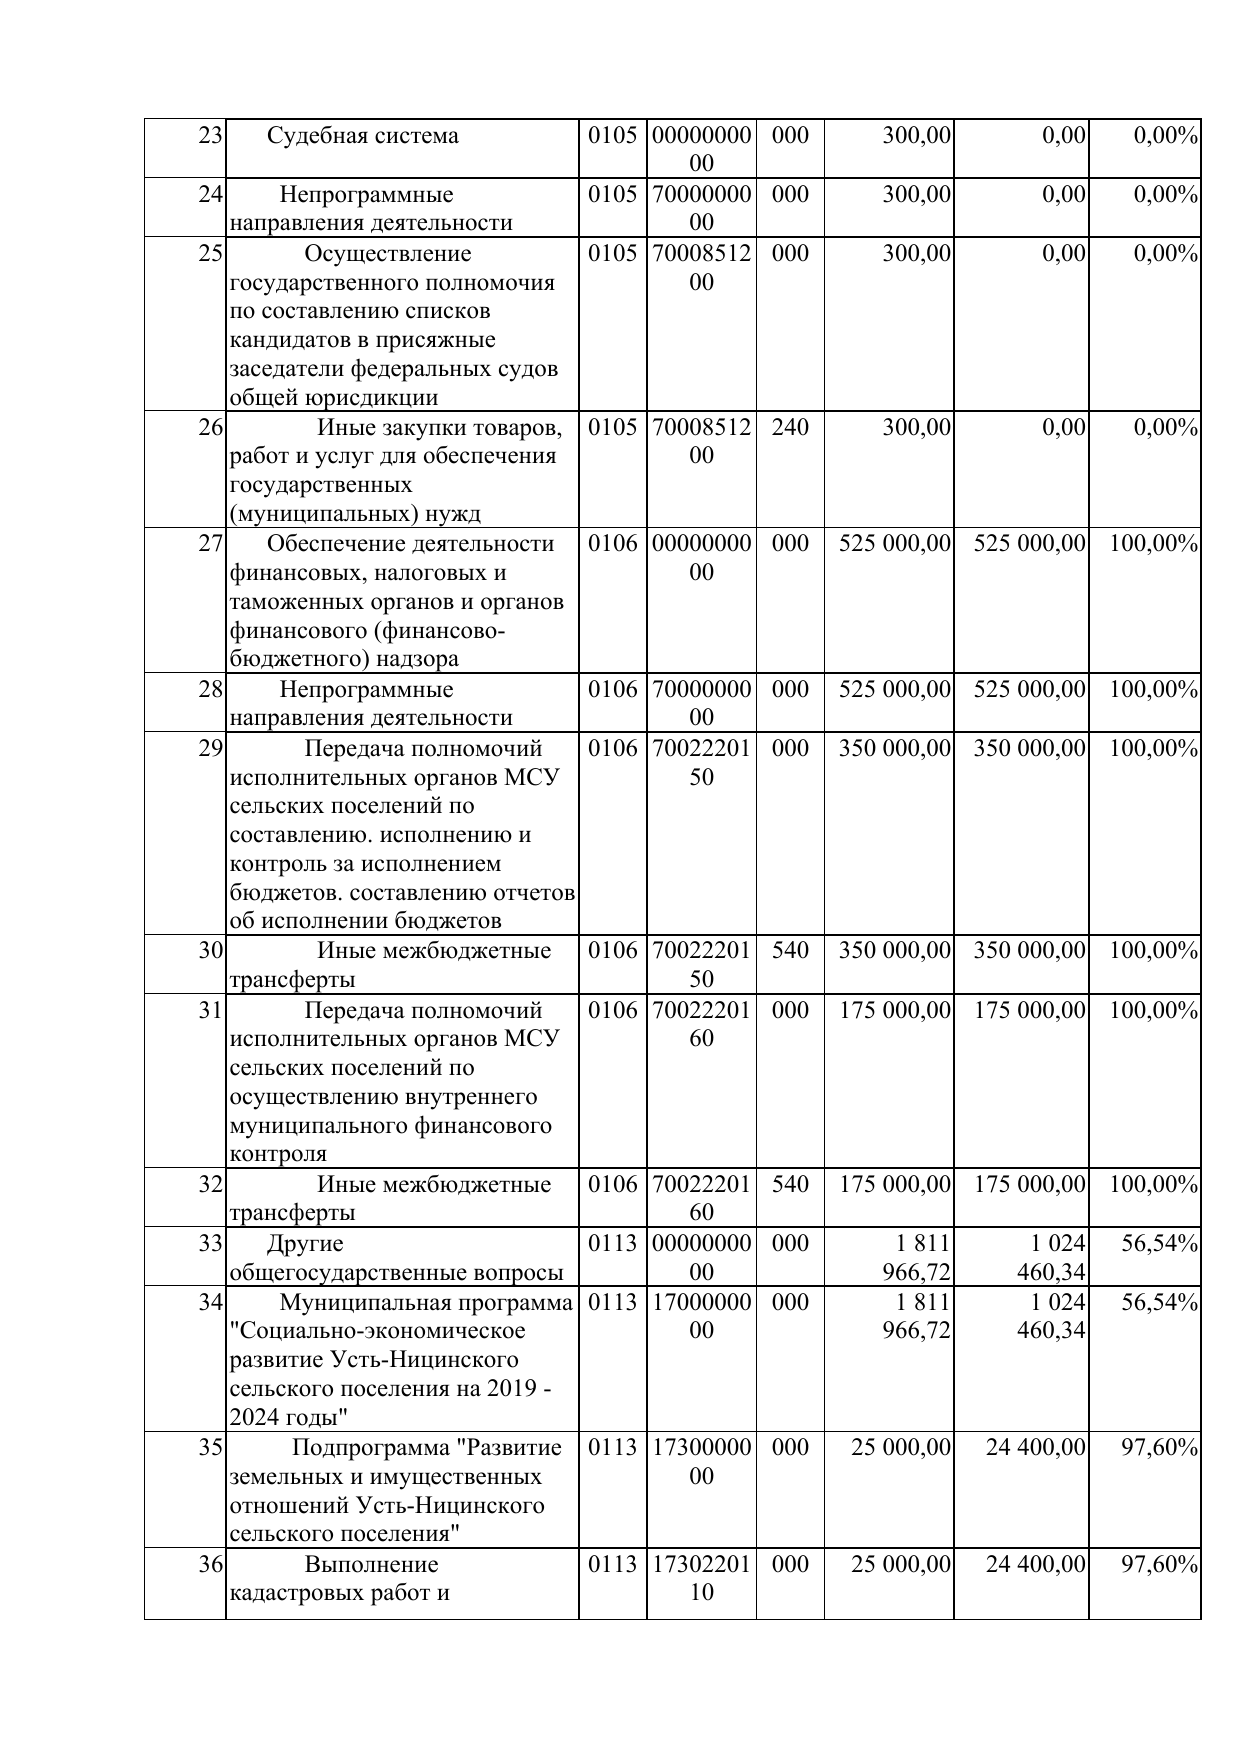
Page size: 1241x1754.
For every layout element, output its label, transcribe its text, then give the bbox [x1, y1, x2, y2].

table_cell 26 [145, 411, 225, 527]
table_cell 175 000,00 [955, 995, 1088, 1167]
table_cell 100,00% [1090, 528, 1200, 672]
table_cell Муниципальная программа "Социально-экономическое развитие Усть-Ницинского сельского поселения на 2019 - 2024 годы" [227, 1287, 578, 1431]
table_cell 0106 [580, 995, 646, 1167]
table_cell 7002220160 [648, 1169, 756, 1226]
table_cell 97,60% [1090, 1549, 1200, 1619]
table_cell 29 [145, 732, 225, 934]
table_cell 0106 [580, 674, 646, 731]
table_cell 36 [145, 1548, 225, 1619]
table_cell 7000000000 [648, 179, 756, 236]
table_cell 000 [757, 238, 824, 410]
table_cell 24 400,00 [955, 1549, 1088, 1619]
table_cell 300,00 [825, 179, 953, 236]
table_cell 0000000000 [648, 528, 756, 672]
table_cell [227, 1549, 578, 1619]
table_cell 28 [145, 673, 225, 731]
table_cell 7000000000 [648, 674, 756, 731]
table_cell 27 [145, 528, 225, 672]
table_cell 56,54% [1090, 1287, 1200, 1431]
table_cell 0,00 [955, 120, 1088, 177]
table_cell 000 [757, 674, 824, 731]
table_cell 350 000,00 [955, 733, 1088, 934]
table_cell 175 000,00 [825, 995, 953, 1167]
table_cell 30 [145, 935, 225, 993]
table_cell 34 [145, 1286, 225, 1431]
table_cell 000 [757, 120, 824, 177]
table_cell 000 [757, 995, 824, 1167]
table_cell 000 [757, 1287, 824, 1431]
table_cell 100,00% [1090, 995, 1200, 1167]
table_cell 100,00% [1090, 936, 1200, 993]
table_cell 0,00% [1090, 412, 1200, 527]
table_cell 1 811 966,72 [825, 1228, 953, 1285]
table_cell 540 [757, 1169, 824, 1226]
table_cell 1 811 966,72 [825, 1287, 953, 1431]
table_cell 0,00 [955, 238, 1088, 410]
table_cell 0106 [580, 1169, 646, 1226]
table_cell 33 [145, 1227, 225, 1285]
table_cell Судебная система [227, 120, 578, 177]
table_cell 175 000,00 [825, 1169, 953, 1226]
table_cell 0,00% [1090, 238, 1200, 410]
table_cell Непрограммные направления деятельности [227, 179, 578, 236]
table_cell 000 [757, 1432, 824, 1547]
table_cell 7002220160 [648, 995, 756, 1167]
table_cell Передача полномочий исполнительных органов МСУ сельских поселений по составлению. исполнению и контроль за исполнением бюджетов. составлению отчетов об исполнении бюджетов [227, 733, 578, 934]
table_cell 0113 [580, 1432, 646, 1547]
table_cell Иные межбюджетные трансферты [227, 936, 578, 993]
table_cell 100,00% [1090, 1169, 1200, 1226]
table_cell 7002220150 [648, 733, 756, 934]
table_cell 0105 [580, 238, 646, 410]
table_cell Иные межбюджетные трансферты [227, 1169, 578, 1226]
table_cell 0113 [580, 1287, 646, 1431]
table_cell 0105 [580, 412, 646, 527]
table_cell Передача полномочий исполнительных органов МСУ сельских поселений по осуществлению внутреннего муниципального финансового контроля [227, 995, 578, 1167]
table_cell 97,60% [1090, 1432, 1200, 1547]
table_cell Другие общегосударственные вопросы [227, 1228, 578, 1285]
table_cell 350 000,00 [955, 936, 1088, 993]
table_cell 1730000000 [648, 1432, 756, 1547]
table_cell 300,00 [825, 412, 953, 527]
table_cell 1 024 460,34 [955, 1287, 1088, 1431]
table_cell Иные закупки товаров, работ и услуг для обеспечения государственных (муниципальных) нужд [227, 412, 578, 527]
table_cell 240 [757, 412, 824, 527]
table_cell 540 [757, 936, 824, 993]
table_cell Непрограммные направления деятельности [227, 674, 578, 731]
table_cell 000 [757, 528, 824, 672]
table_cell 000 [757, 179, 824, 236]
table_cell 0,00% [1090, 179, 1200, 236]
table_cell 23 [145, 119, 225, 177]
table_cell 7000851200 [648, 412, 756, 527]
table_cell 100,00% [1090, 733, 1200, 934]
table_cell Осуществление государственного полномочия по составлению списков кандидатов в присяжные заседатели федеральных судов общей юрисдикции [227, 238, 578, 410]
table_cell 0,00 [955, 412, 1088, 527]
table_cell 1700000000 [648, 1287, 756, 1431]
table_cell 0113 [580, 1228, 646, 1285]
table_cell 7002220150 [648, 936, 756, 993]
table_cell 525 000,00 [955, 674, 1088, 731]
table_cell Подпрограмма "Развитие земельных и имущественных отношений Усть-Ницинского сельского поселения" [227, 1432, 578, 1547]
table_cell 525 000,00 [825, 674, 953, 731]
table_cell 0105 [580, 120, 646, 177]
table_cell 525 000,00 [825, 528, 953, 672]
table_cell 25 [145, 237, 225, 410]
table_cell 0106 [580, 528, 646, 672]
table_cell 300,00 [825, 238, 953, 410]
table_cell 0,00% [1090, 120, 1200, 177]
table_cell 350 000,00 [825, 733, 953, 934]
table_cell 0105 [580, 179, 646, 236]
table_cell 35 [145, 1432, 225, 1547]
table_cell 0106 [580, 733, 646, 934]
table_cell 525 000,00 [955, 528, 1088, 672]
table_cell 175 000,00 [955, 1169, 1088, 1226]
table_cell 24 [145, 178, 225, 236]
table_cell 24 400,00 [955, 1432, 1088, 1547]
table_cell 0106 [580, 936, 646, 993]
table_cell 0113 [580, 1549, 646, 1619]
table_cell 1 024 460,34 [955, 1228, 1088, 1285]
table_cell Обеспечение деятельности финансовых, налоговых и таможенных органов и органов финансового (финансово-бюджетного) надзора [227, 528, 578, 672]
table_cell 350 000,00 [825, 936, 953, 993]
table_cell 25 000,00 [825, 1432, 953, 1547]
table_cell 56,54% [1090, 1228, 1200, 1285]
table_cell 0000000000 [648, 1228, 756, 1285]
table_cell 300,00 [825, 120, 953, 177]
table_cell 7000851200 [648, 238, 756, 410]
table_cell 1730220110 [648, 1549, 756, 1619]
table_cell 000 [757, 1228, 824, 1285]
table_cell 100,00% [1090, 674, 1200, 731]
table_cell 000 [757, 1549, 824, 1619]
table_cell 32 [145, 1168, 225, 1226]
table_cell 25 000,00 [825, 1549, 953, 1619]
table_cell 0000000000 [648, 120, 756, 177]
table_cell 31 [145, 994, 225, 1167]
table_cell 000 [757, 733, 824, 934]
table_cell 0,00 [955, 179, 1088, 236]
